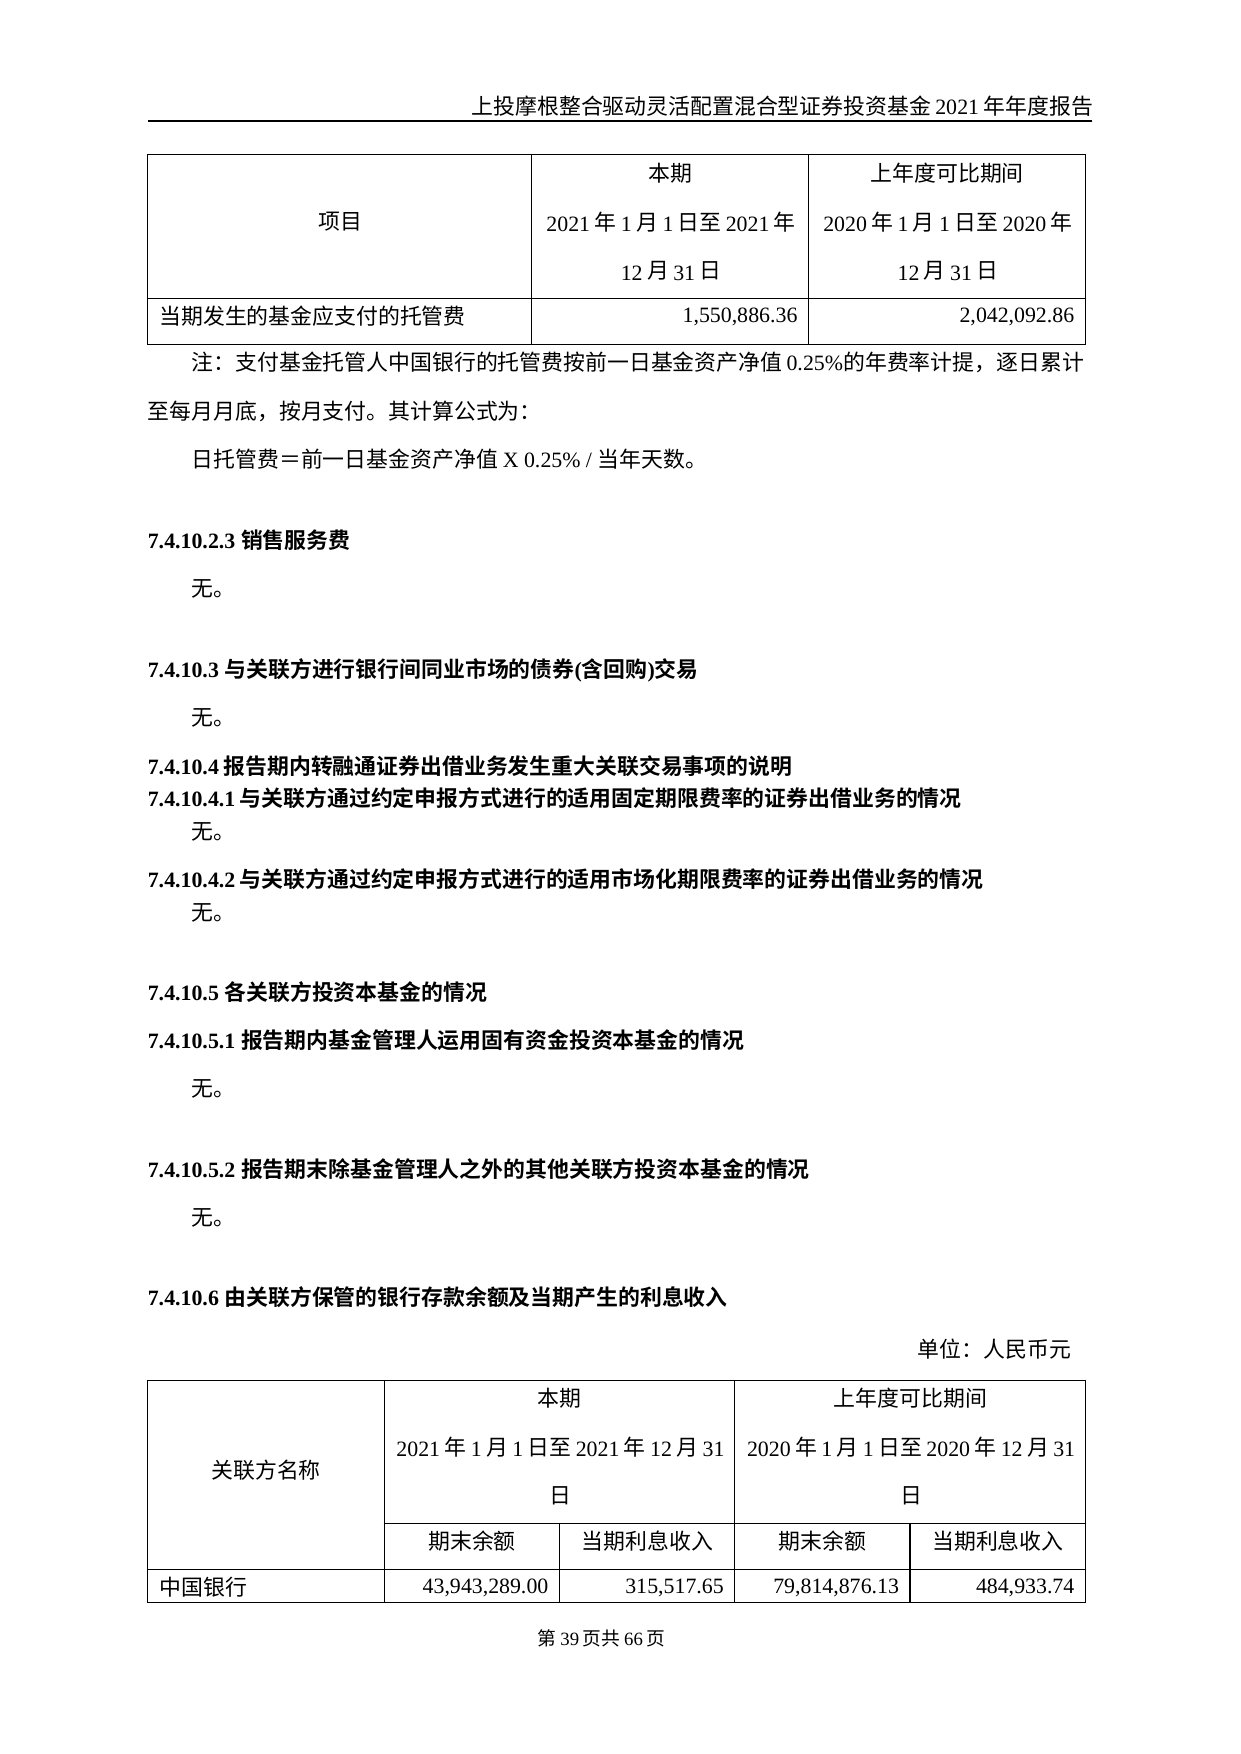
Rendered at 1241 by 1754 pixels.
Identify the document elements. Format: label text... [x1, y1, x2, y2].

text 无。 [148, 571, 1092, 603]
text 7.4.10.4报告期内转融通证券出借业务发生重大关联交易事项的说明 [148, 748, 1092, 781]
text 单位：人民币元 [149, 1331, 1071, 1364]
text 无。 [148, 1071, 1092, 1103]
table_cell 当期利息收入 [560, 1524, 734, 1569]
text 7.4.10.5 各关联方投资本基金的情况 [148, 975, 1092, 1007]
table_cell 484,933.74 [911, 1570, 1085, 1602]
text 无。 [148, 813, 1092, 846]
table_cell 79,814,876.13 [735, 1570, 909, 1602]
table_cell 2,042,092.86 [809, 299, 1085, 343]
text 注：支付基金托管人中国银行的托管费按前一日基金资产净值0.25%的年费率计提，逐日累计至每月月底，按月支付。其计算公式为： [148, 344, 1092, 426]
text 无。 [148, 1199, 1092, 1232]
table_header 上年度可比期间 2020年1月1日至2020年12月31日 [735, 1381, 1085, 1523]
text 7.4.10.4.1与关联方通过约定申报方式进行的适用固定期限费率的证券出借业务的情况 [148, 781, 1092, 813]
table_header 关联方名称 [148, 1381, 384, 1569]
table_header 项目 [148, 155, 531, 297]
table_cell 期末余额 [735, 1524, 909, 1569]
table_cell 中国银行 [148, 1570, 384, 1602]
text 7.4.10.5.1 报告期内基金管理人运用固有资金投资本基金的情况 [148, 1023, 1092, 1055]
table_cell 1,550,886.36 [532, 299, 808, 343]
table_header 上年度可比期间 2020年1月1日至2020年12月31日 [809, 155, 1085, 297]
text 7.4.10.6 由关联方保管的银行存款余额及当期产生的利息收入 [148, 1280, 1092, 1312]
table_cell 当期利息收入 [911, 1524, 1085, 1569]
table_header 本期 2021年1月1日至2021年12月31日 [532, 155, 808, 297]
text 7.4.10.2.3 销售服务费 [148, 522, 1092, 555]
table_cell 期末余额 [385, 1524, 559, 1569]
table_cell 43,943,289.00 [385, 1570, 559, 1602]
table_header 本期 2021年1月1日至2021年12月31日 [385, 1381, 734, 1523]
text 7.4.10.4.2与关联方通过约定申报方式进行的适用市场化期限费率的证券出借业务的情况 [148, 862, 1092, 894]
table_cell 315,517.65 [560, 1570, 734, 1602]
table_cell 当期发生的基金应支付的托管费 [148, 299, 531, 343]
text 无。 [148, 894, 1092, 927]
text 7.4.10.3 与关联方进行银行间同业市场的债券(含回购)交易 [148, 652, 1092, 684]
text 7.4.10.5.2 报告期末除基金管理人之外的其他关联方投资本基金的情况 [148, 1152, 1092, 1183]
text 无。 [148, 700, 1092, 732]
text 日托管费＝前一日基金资产净值 X 0.25% / 当年天数。 [148, 442, 1092, 474]
